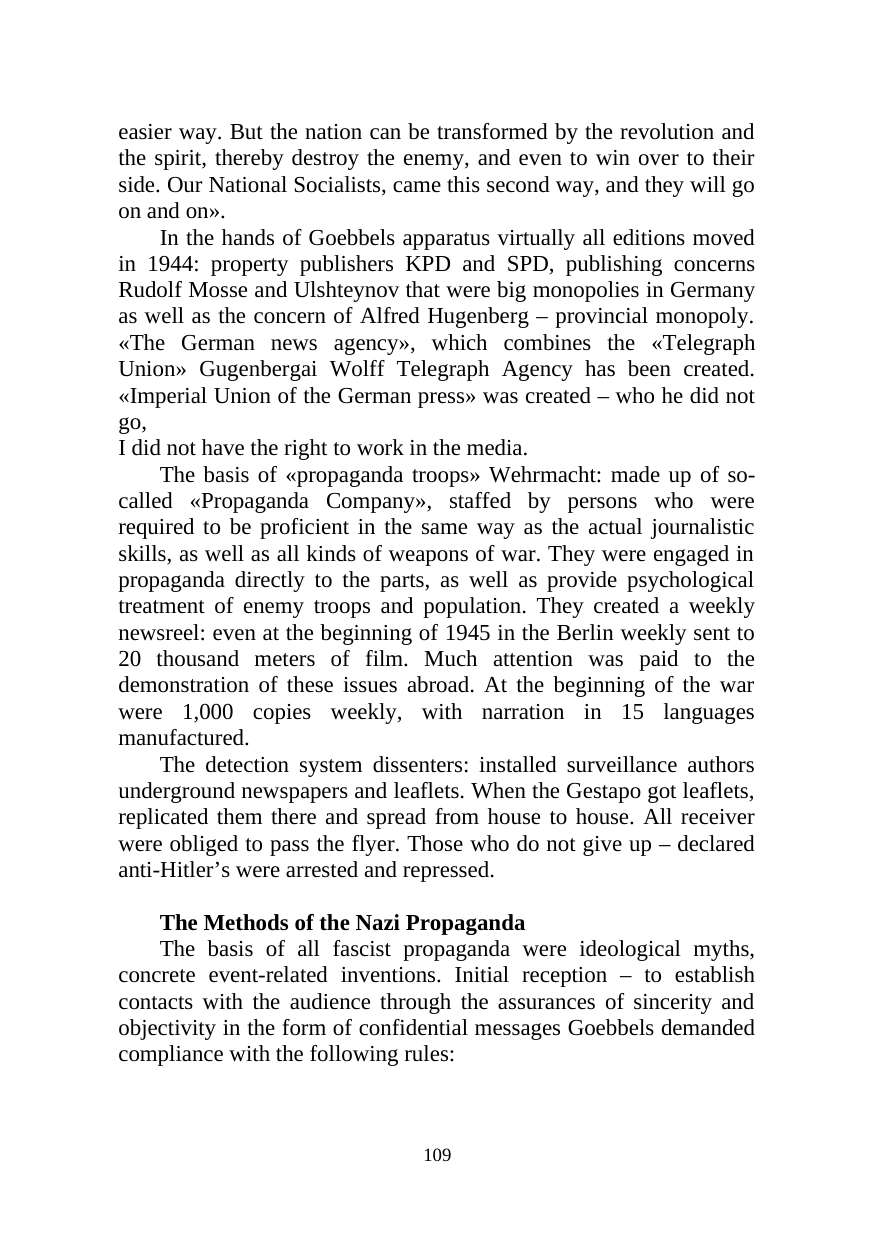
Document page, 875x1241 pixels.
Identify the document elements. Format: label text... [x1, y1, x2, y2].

text The basis of all fascist propaganda were ideological myths, concrete event-related inventions. Initial reception – to establish contacts with the audience through the assurances of sincerity and objectivity in the form of confidential messages Goebbels demanded compliance with the following rules: [118, 935, 756, 1067]
text The Methods of the Nazi Propaganda [118, 909, 756, 935]
text The detection system dissenters: installed surveillance authors underground newspapers and leaflets. When the Gestapo got leaflets, replicated them there and spread from house to house. All receiver were obliged to pass the flyer. Those who do not give up – declared anti-Hitler’s were arrested and repressed. [118, 751, 756, 882]
text The basis of «propaganda troops» Wehrmacht: made up of so-called «Propaganda Company», staffed by persons who were required to be proficient in the same way as the actual journalistic skills, as well as all kinds of weapons of war. They were engaged in propaganda directly to the parts, as well as provide psychological treatment of enemy troops and population. They created a weekly newsreel: even at the beginning of 1945 in the Berlin weekly sent to 20 thousand meters of film. Much attention was paid to the demonstration of these issues abroad. At the beginning of the war were 1,000 copies weekly, with narration in 15 languages manufactured. [118, 461, 756, 751]
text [118, 118, 756, 223]
text In the hands of Goebbels apparatus virtually all editions moved in 1944: property publishers KPD and SPD, publishing concerns Rudolf Mosse and Ulshteynov that were big monopolies in Germany as well as the concern of Alfred Hugenberg – provincial monopoly. «The German news agency», which combines the «Telegraph Union» Gugenbergai Wolff Telegraph Agency has been created. «Imperial Union of the German press» was created – who he did not go, I did not have the right to work in the media. [118, 223, 756, 461]
